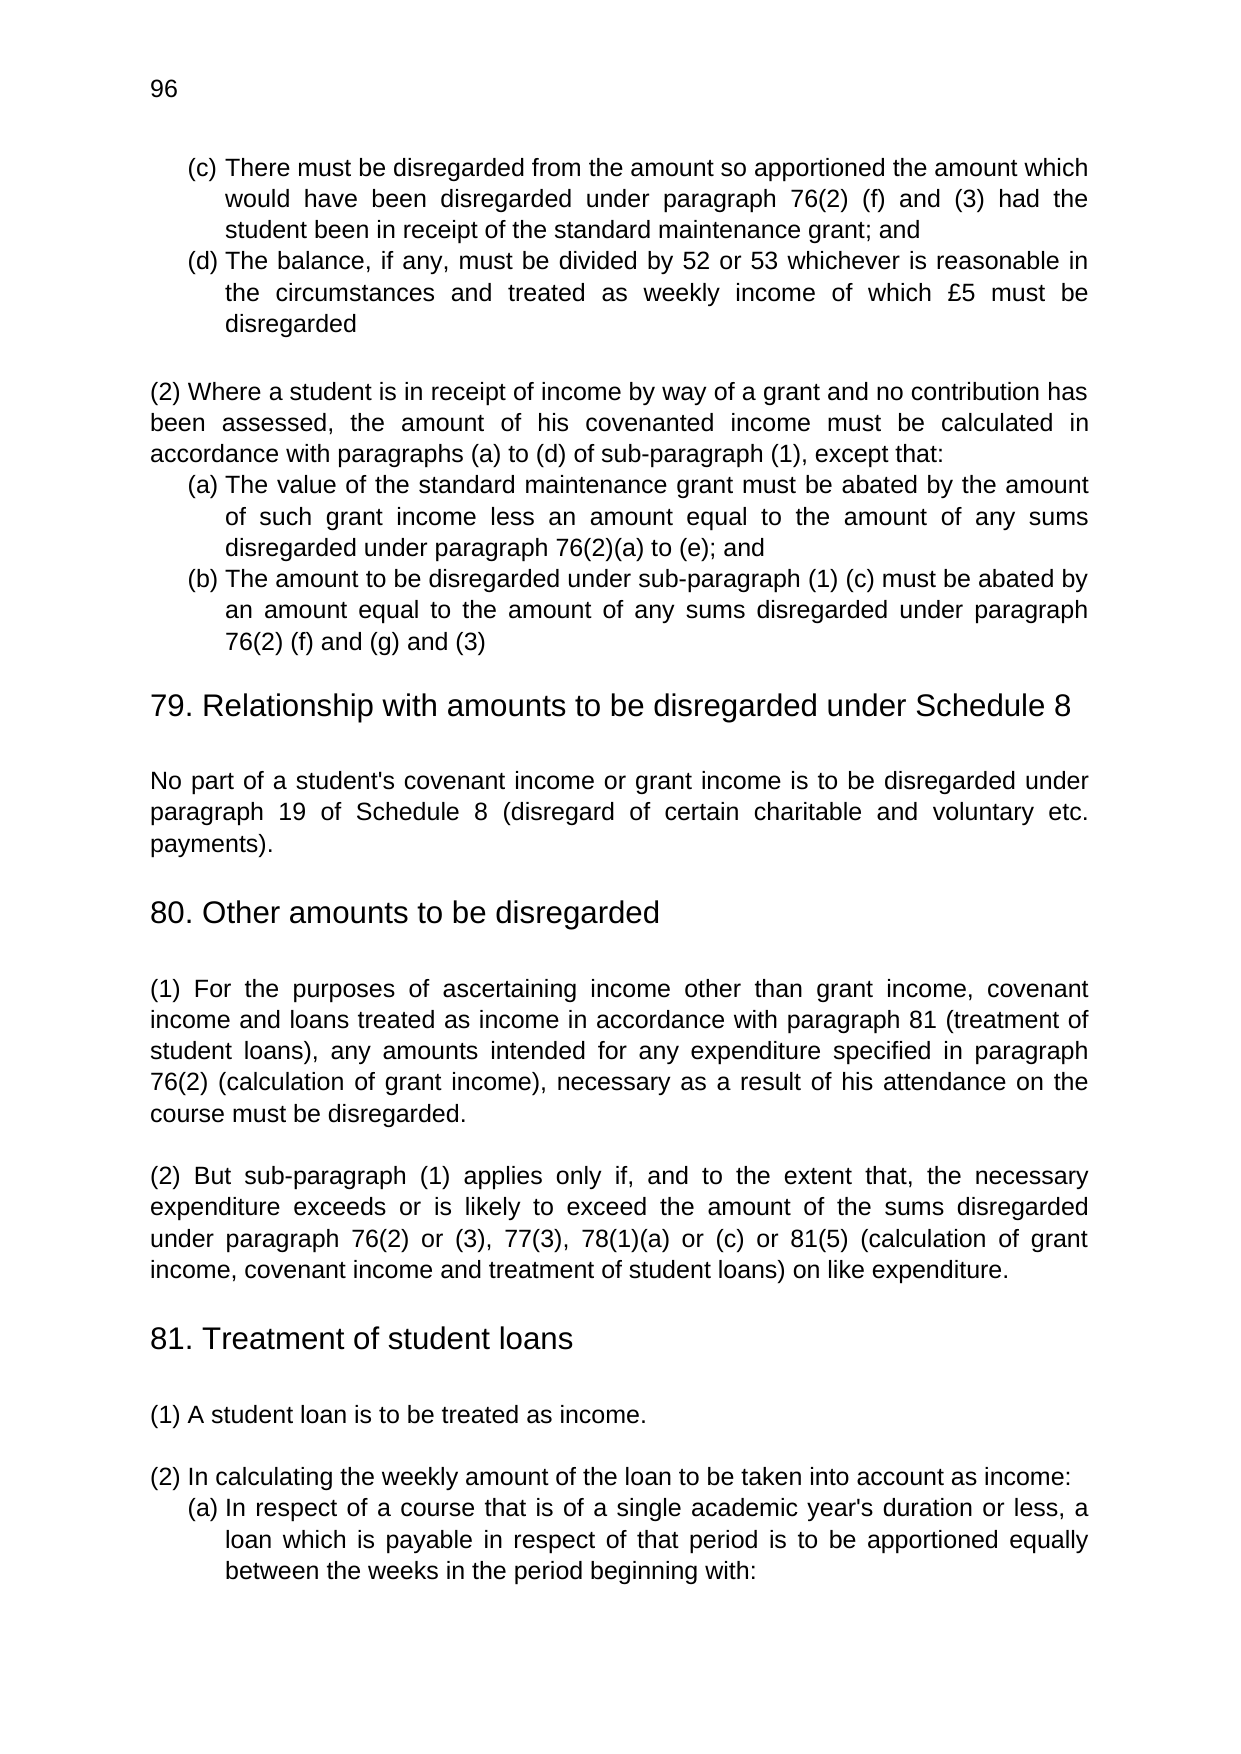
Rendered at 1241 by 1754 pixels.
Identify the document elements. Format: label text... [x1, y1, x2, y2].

text (1) For the purposes of ascertaining income other than grant income, covenant income and loans treated as income in accordance with paragraph 81 (treatment of student loans), any amounts intended for any expenditure specified in paragraph 76(2) (calculation of grant income), necessary as a result of his attendance on the course must be disregarded. [150, 971, 1090, 1127]
list There must be disregarded from the amount so apportioned the amount which would have been disregarded under paragraph 76(2) (f) and (3) had the student been in receipt of the standard maintenance grant; and [187, 150, 1090, 244]
text (2) Where a student is in receipt of income by way of a grant and no contribution has been assessed, the amount of his covenanted income must be calculated in accordance with paragraphs (a) to (d) of sub-paragraph (1), except that: [150, 374, 1090, 468]
list In respect of a course that is of a single academic year's duration or less, a loan which is payable in respect of that period is to be apportioned equally between the weeks in the period beginning with: [187, 1491, 1090, 1585]
text (1) A student loan is to be treated as income. [150, 1397, 1090, 1428]
subtitle 79. Relationship with amounts to be disregarded under Schedule 8 [150, 687, 1090, 723]
list The value of the standard maintenance grant must be abated by the amount of such grant income less an amount equal to the amount of any sums disregarded under paragraph 76(2)(a) to (e); and [187, 468, 1090, 562]
subtitle 80. Other amounts to be disregarded [150, 894, 1090, 930]
subtitle 81. Treatment of student loans [150, 1320, 1090, 1356]
text (2) In calculating the weekly amount of the loan to be taken into account as income: [150, 1460, 1090, 1491]
text (2) But sub-paragraph (1) applies only if, and to the extent that, the necessary expenditure exceeds or is likely to exceed the amount of the sums disregarded under paragraph 76(2) or (3), 77(3), 78(1)(a) or (c) or 81(5) (calculation of grant income, covenant income and treatment of student loans) on like expenditure. [150, 1158, 1090, 1283]
list The amount to be disregarded under sub-paragraph (1) (c) must be abated by an amount equal to the amount of any sums disregarded under paragraph 76(2) (f) and (g) and (3) [187, 562, 1090, 656]
text No part of a student's covenant income or grant income is to be disregarded under paragraph 19 of Schedule 8 (disregard of certain charitable and voluntary etc. payments). [150, 764, 1090, 857]
list The balance, if any, must be divided by 52 or 53 whichever is reasonable in the circumstances and treated as weekly income of which £5 must be disregarded [187, 244, 1090, 337]
